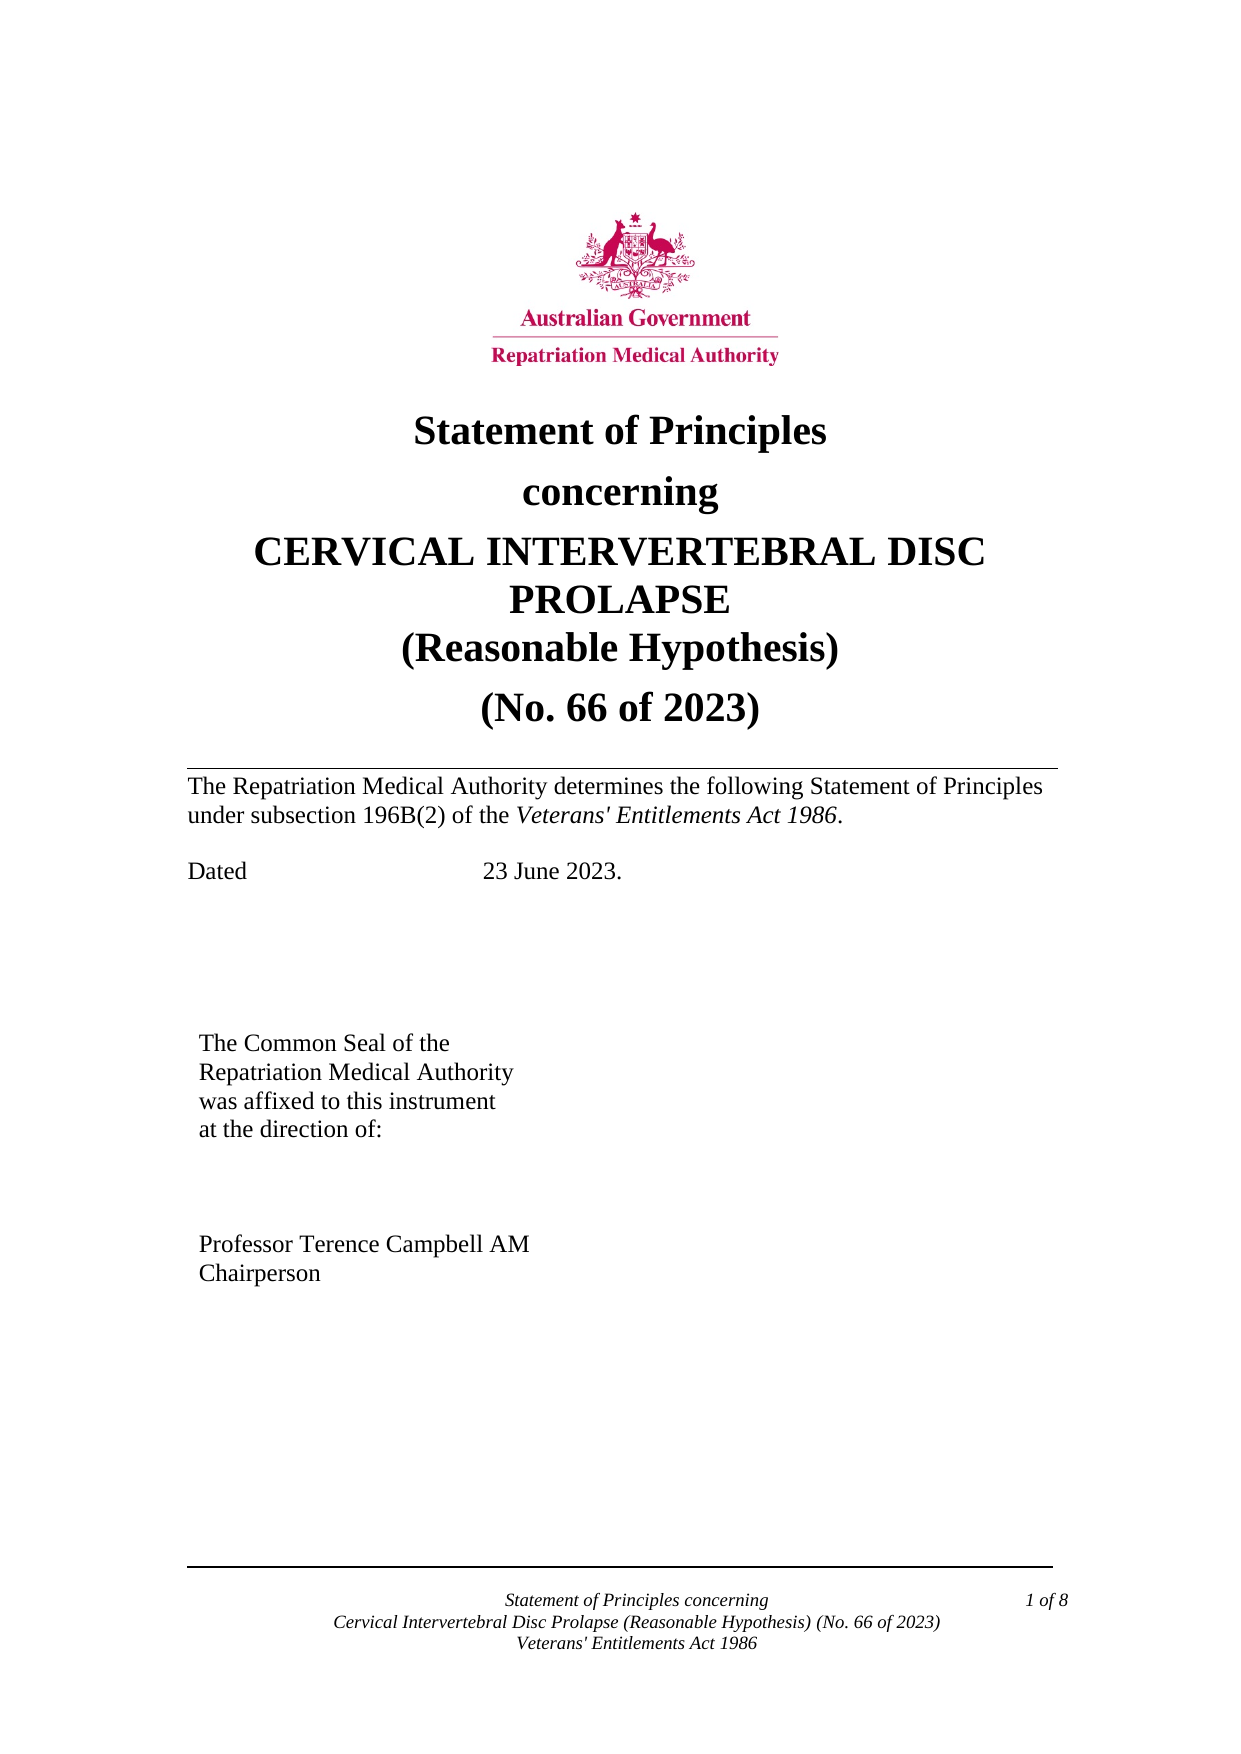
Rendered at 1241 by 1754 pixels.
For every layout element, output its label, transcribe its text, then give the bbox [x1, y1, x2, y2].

text CERVICAL INTERVERTEBRAL DISC PROLAPSE (Reasonable Hypothesis) [187, 526, 1053, 670]
text concerning [187, 466, 1053, 514]
text (No. 66 of 2023) [187, 683, 1053, 731]
table_header The Common Seal of the Repatriation Medical Authority was affixed to this instrument at the direction of: [187, 1028, 616, 1172]
text Statement of Principles [187, 406, 1053, 453]
text Dated 23 June 2023. [187, 856, 1053, 884]
picture [491, 212, 779, 366]
table_cell Professor Terence Campbell AM Chairperson [187, 1172, 616, 1314]
text The Repatriation Medical Authority determines the following Statement of Principles under subsection 196B(2) of the Veterans' Entitlements Act 1986. [187, 769, 1058, 829]
